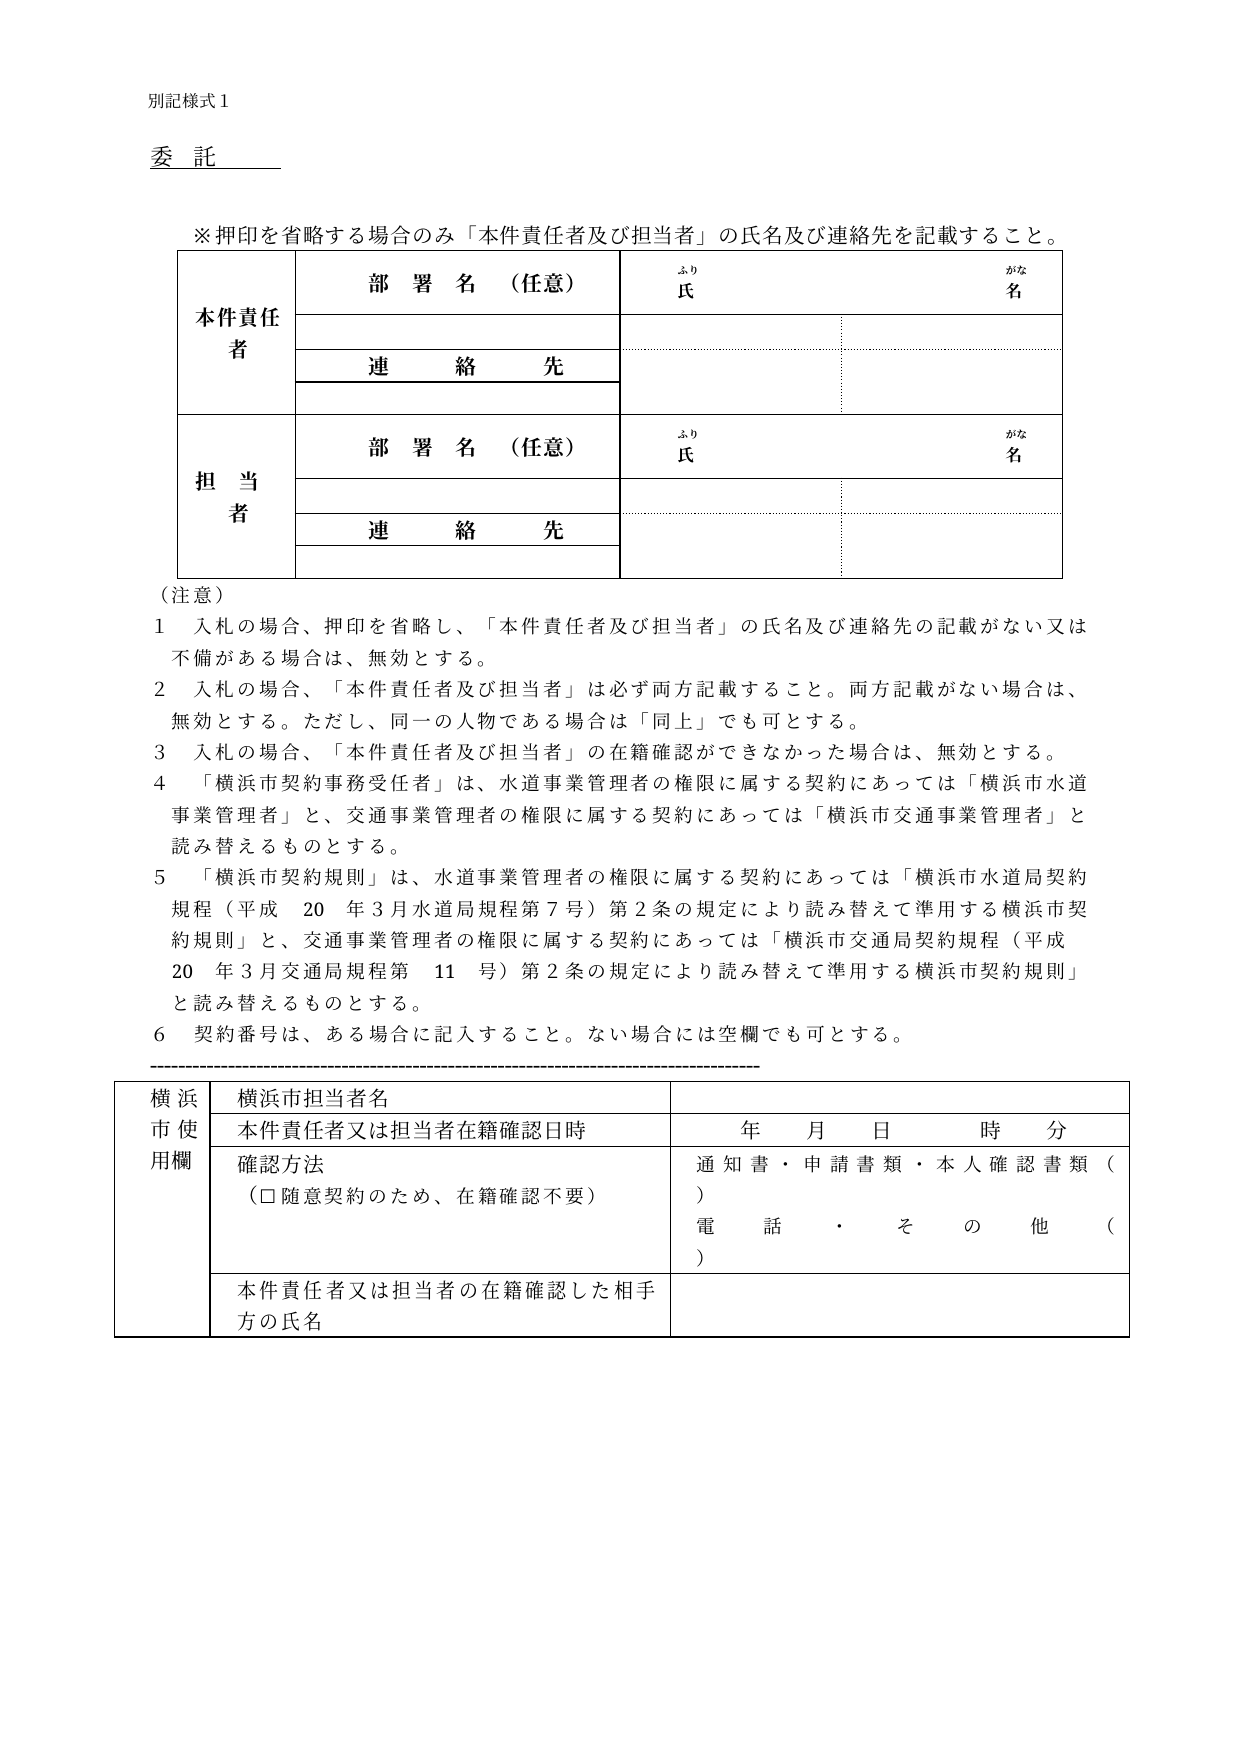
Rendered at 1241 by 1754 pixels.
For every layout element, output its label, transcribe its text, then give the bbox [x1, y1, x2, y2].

table_header 部 署 名 （任意） [296, 251, 619, 314]
text ６ 契約番号は、ある場合に記入すること。ない場合には空欄でも可とする。 [150, 1018, 1090, 1049]
table_cell [296, 383, 619, 414]
table_cell 通知書・申請書類・本人確認書類（ ） 電話・その他（ ） [671, 1147, 1129, 1273]
table_header 横浜市担当者名 [211, 1082, 670, 1113]
table_cell [621, 415, 1062, 478]
table_cell [296, 479, 619, 513]
table_cell [841, 315, 1062, 349]
table_cell [621, 479, 841, 513]
table_header [621, 251, 1062, 314]
text -------------------------------------------------------------------------------------- [150, 1049, 1090, 1081]
table_cell 担当者 [178, 415, 295, 578]
table_cell [296, 315, 619, 349]
table_cell 本件責任者又は担当者在籍確認日時 [211, 1114, 670, 1146]
text ３ 入札の場合、「本件責任者及び担当者」の在籍確認ができなかった場合は、無効とする。 [150, 736, 1090, 767]
table_cell [621, 349, 841, 414]
table_cell 部 署 名 （任意） [296, 415, 619, 478]
text １ 入札の場合、押印を省略し、「本件責任者及び担当者」の氏名及び連絡先の記載がない又は不備がある場合は、無効とする。 [150, 610, 1090, 673]
text ４ 「横浜市契約事務受任者」は、水道事業管理者の権限に属する契約にあっては「横浜市水道事業管理者」と、交通事業管理者の権限に属する契約にあっては「横浜市交通事業管理者」と読み替えるものとする。 [150, 767, 1090, 861]
table_cell [841, 349, 1062, 414]
table_cell [841, 513, 1062, 578]
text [150, 124, 1090, 187]
text （注意） [150, 579, 1090, 610]
text ※押印を省略する場合のみ「本件責任者及び担当者」の氏名及び連絡先を記載すること。 [150, 218, 1090, 250]
table_cell 年 月 日 時 分 [671, 1114, 1129, 1146]
text ２ 入札の場合、「本件責任者及び担当者」は必ず両方記載すること。両方記載がない場合は、無効とする。ただし、同一の人物である場合は「同上」でも可とする。 [150, 673, 1090, 736]
table_cell 確認方法 （随意契約のため、在籍確認不要） [211, 1147, 670, 1273]
table_header [671, 1082, 1129, 1113]
table_cell [841, 479, 1062, 513]
table_cell 連 絡 先 [296, 350, 619, 381]
table_cell [671, 1274, 1129, 1336]
text ５ 「横浜市契約規則」は、水道事業管理者の権限に属する契約にあっては「横浜市水道局契約規程（平成20年３月水道局規程第７号）第２条の規定により読み替えて準用する横浜市契約規則」と、交通事業管理者の権限に属する契約にあっては「横浜市交通局契約規程（平成20年３月交通局規程第11号）第２条の規定により読み替えて準用する横浜市契約規則」と読み替えるものとする。 [150, 861, 1090, 1018]
table_header 横浜市使用欄 [115, 1082, 209, 1336]
table_cell [621, 513, 841, 578]
table_cell [621, 315, 841, 349]
table_cell 本件責任者又は担当者の在籍確認した相手方の氏名 [211, 1274, 670, 1336]
table_cell 連 絡 先 [296, 514, 619, 545]
table_header 本件責任者 [178, 251, 295, 414]
table_cell [296, 546, 619, 578]
